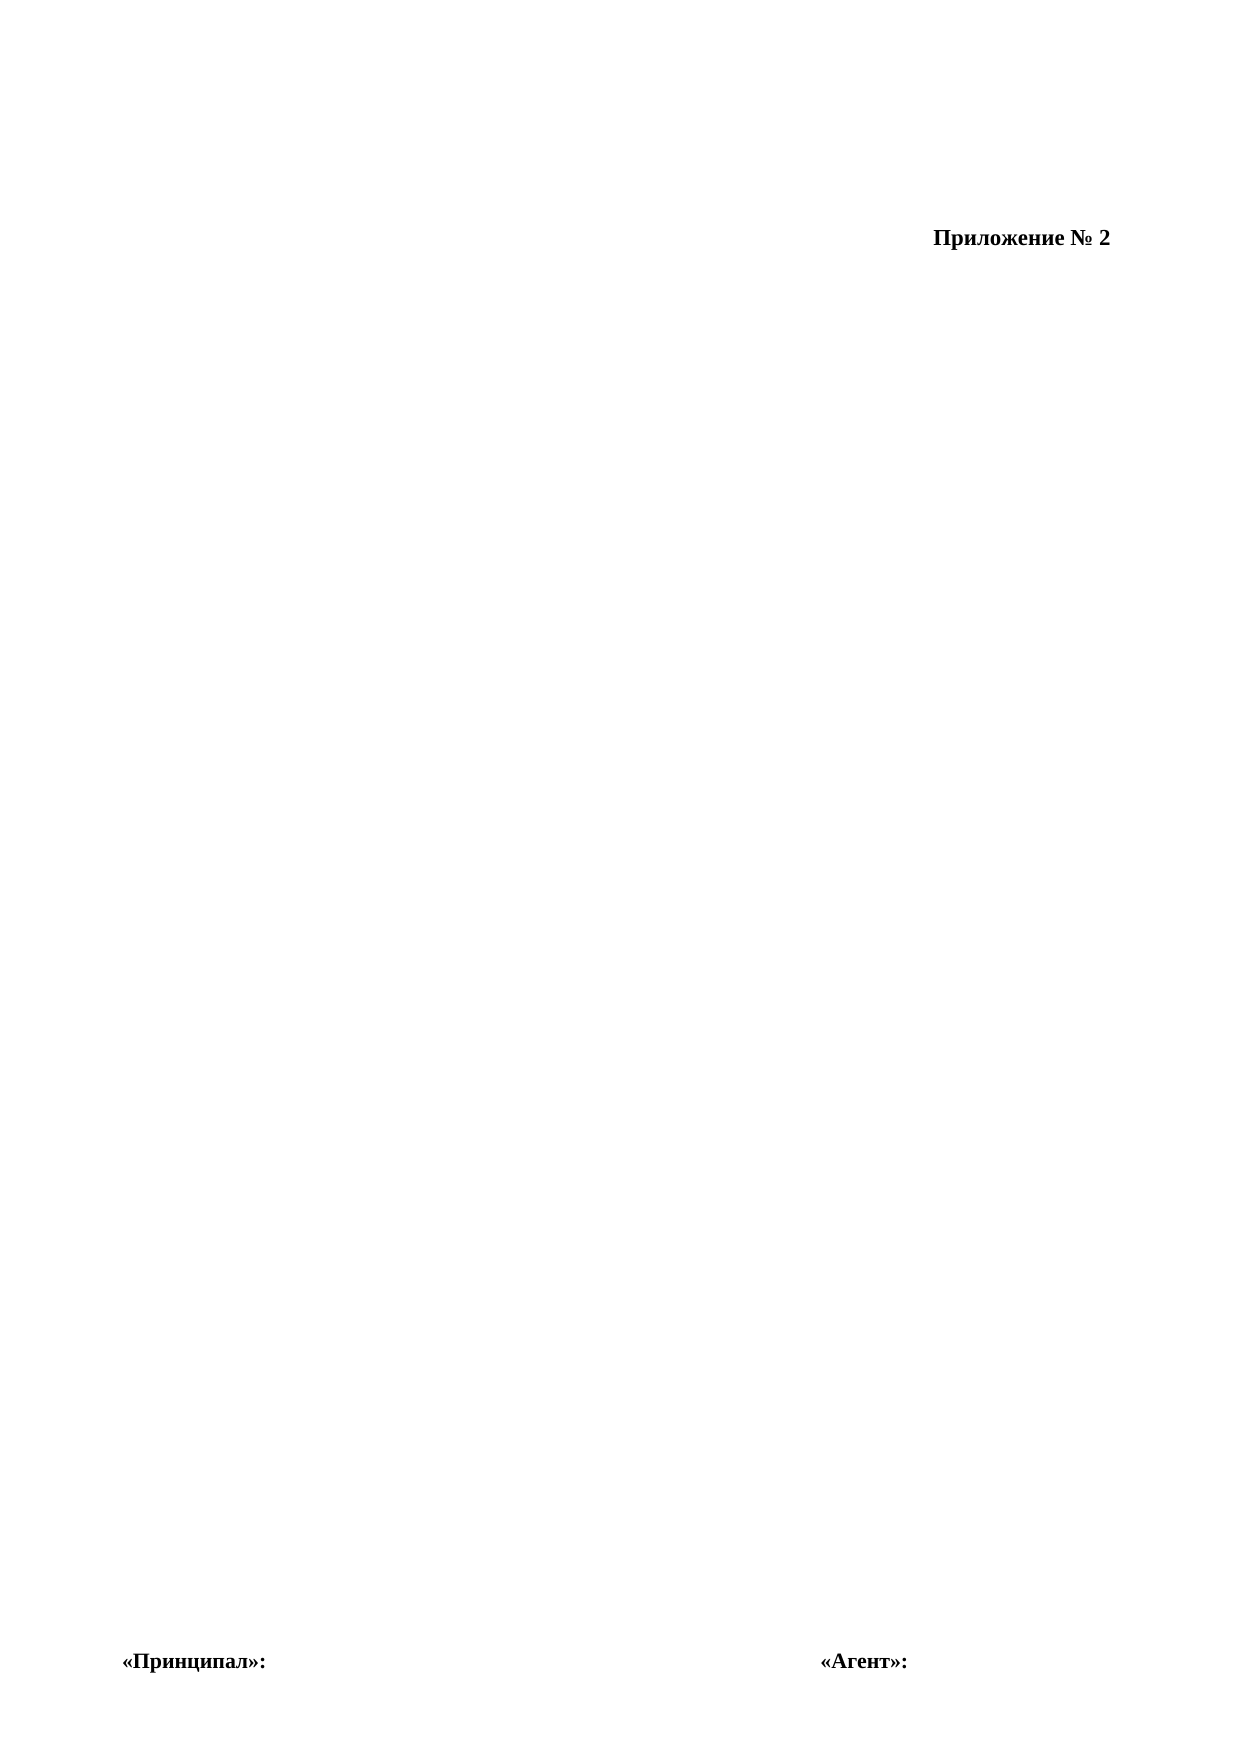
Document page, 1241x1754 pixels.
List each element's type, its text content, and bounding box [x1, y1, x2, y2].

text Приложение № 2 [884, 224, 1213, 250]
